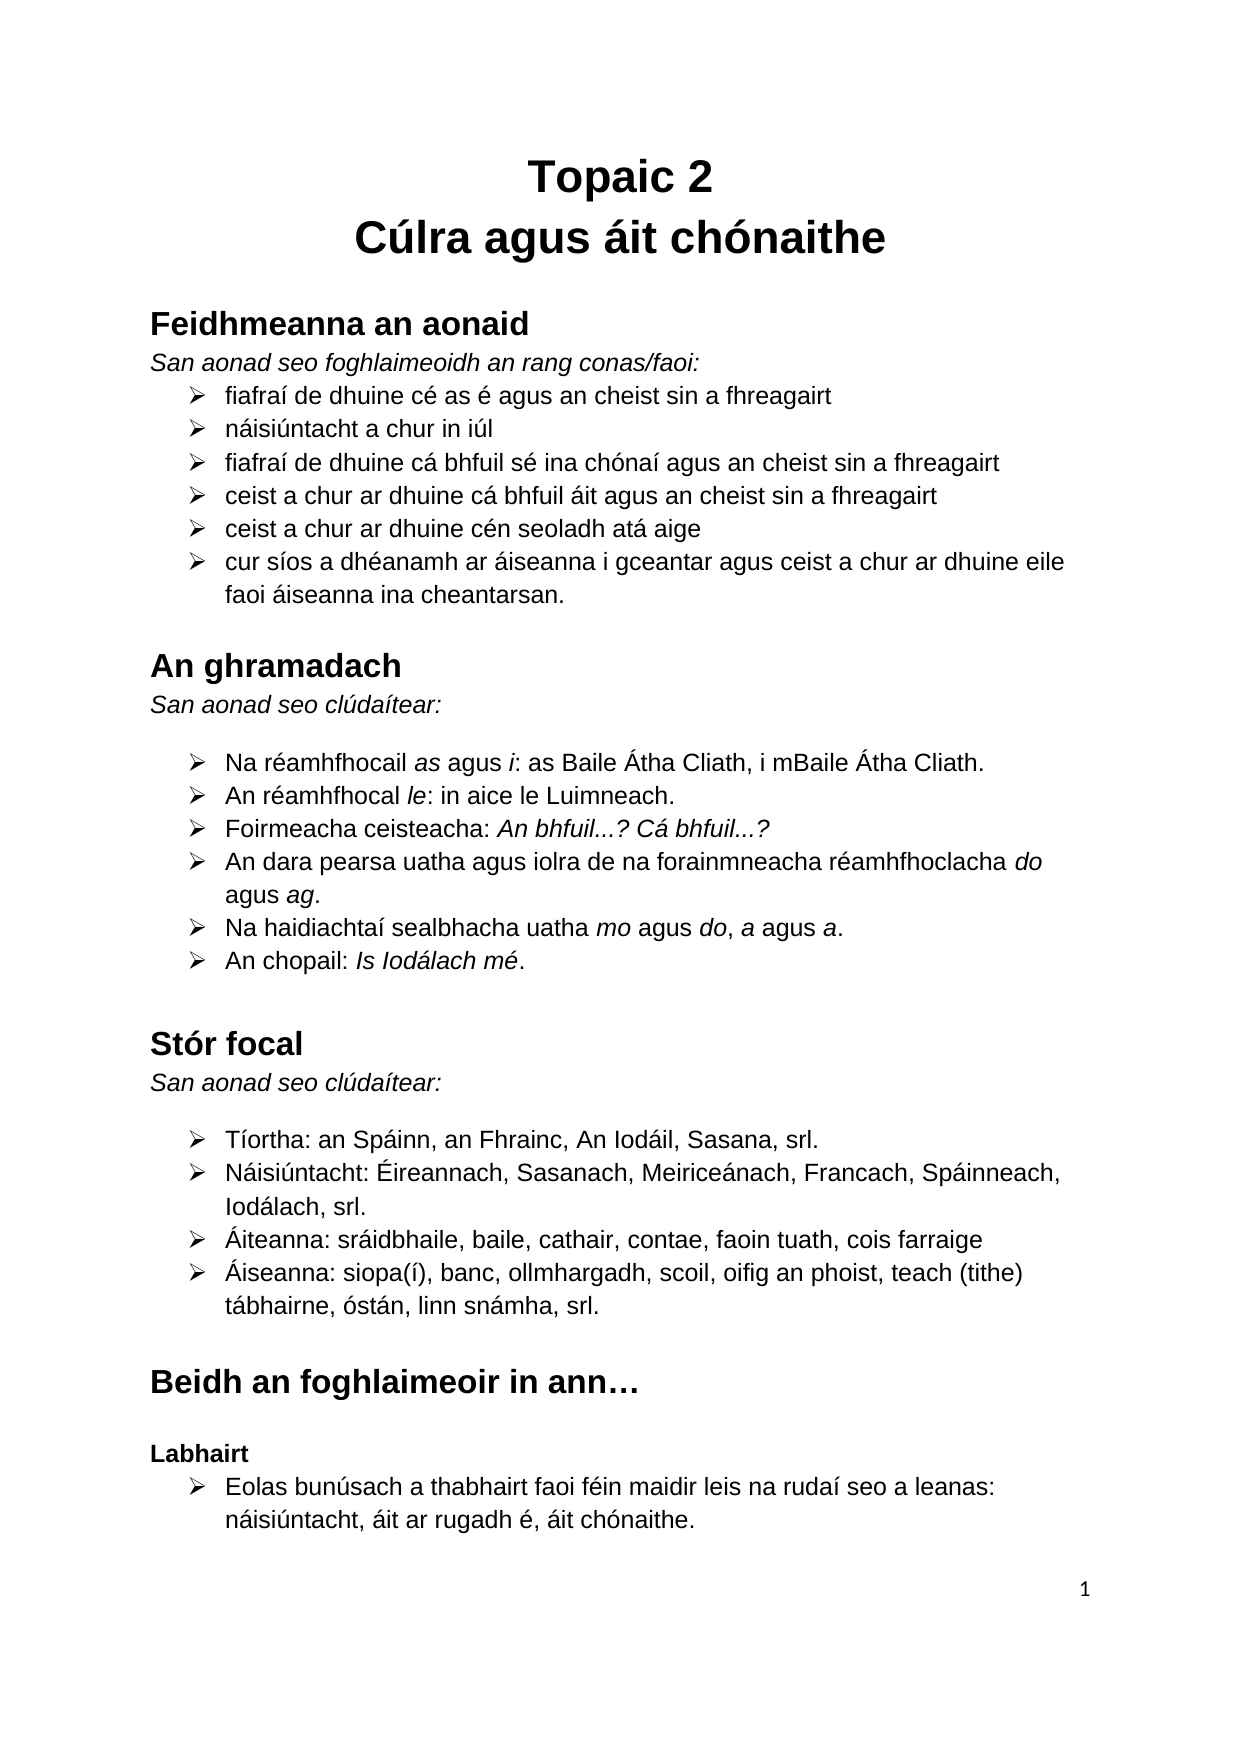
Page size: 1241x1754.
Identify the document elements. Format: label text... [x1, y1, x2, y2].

list Áiteanna: sráidbhaile, baile, cathair, contae, faoin tuath, cois farraige [187, 1224, 1090, 1253]
text Feidhmeanna an aonaid [150, 304, 1090, 342]
text San aonad seo foghlaimeoidh an rang conas/faoi: [150, 348, 1090, 377]
list An chopail: Is Iodálach mé. [187, 946, 1090, 975]
text Beidh an foghlaimeoir in ann… [150, 1362, 1090, 1401]
text San aonad seo clúdaítear: [150, 1068, 1090, 1097]
text Stór focal [150, 1024, 1090, 1062]
text Topaic 2 [150, 150, 1090, 203]
list Tíortha: an Spáinn, an Fhrainc, An Iodáil, Sasana, srl. [187, 1125, 1090, 1154]
list ceist a chur ar dhuine cén seoladh atá aige [187, 514, 1090, 543]
list An dara pearsa uatha agus iolra de na forainmneacha réamhfhoclacha do agus ag. [187, 847, 1090, 909]
text Labhairt [150, 1439, 1090, 1468]
list Na réamhfhocail as agus i: as Baile Átha Cliath, i mBaile Átha Cliath. [187, 748, 1090, 777]
text San aonad seo clúdaítear: [150, 690, 1090, 719]
list náisiúntacht a chur in iúl [187, 414, 1090, 443]
list fiafraí de dhuine cá bhfuil sé ina chónaí agus an cheist sin a fhreagairt [187, 447, 1090, 476]
list Eolas bunúsach a thabhairt faoi féin maidir leis na rudaí seo a leanas: náisiúntacht, áit ar rugadh é, áit chónaithe. [187, 1472, 1090, 1534]
list cur síos a dhéanamh ar áiseanna i gceantar agus ceist a chur ar dhuine eile faoi áiseanna ina cheantarsan. [187, 547, 1090, 609]
text Cúlra agus áit chónaithe [150, 211, 1090, 263]
list Áiseanna: siopa(í), banc, ollmhargadh, scoil, oifig an phoist, teach (tithe) tábhairne, óstán, linn snámha, srl. [187, 1258, 1090, 1319]
list Foirmeacha ceisteacha: An bhfuil...? Cá bhfuil...? [187, 814, 1090, 843]
list Na haidiachtaí sealbhacha uatha mo agus do, a agus a. [187, 913, 1090, 942]
list An réamhfhocal le: in aice le Luimneach. [187, 781, 1090, 810]
list fiafraí de dhuine cé as é agus an cheist sin a fhreagairt [187, 381, 1090, 410]
text An ghramadach [150, 646, 1090, 684]
list Náisiúntacht: Éireannach, Sasanach, Meiriceánach, Francach, Spáinneach, Iodálach, srl. [187, 1158, 1090, 1220]
list ceist a chur ar dhuine cá bhfuil áit agus an cheist sin a fhreagairt [187, 481, 1090, 509]
